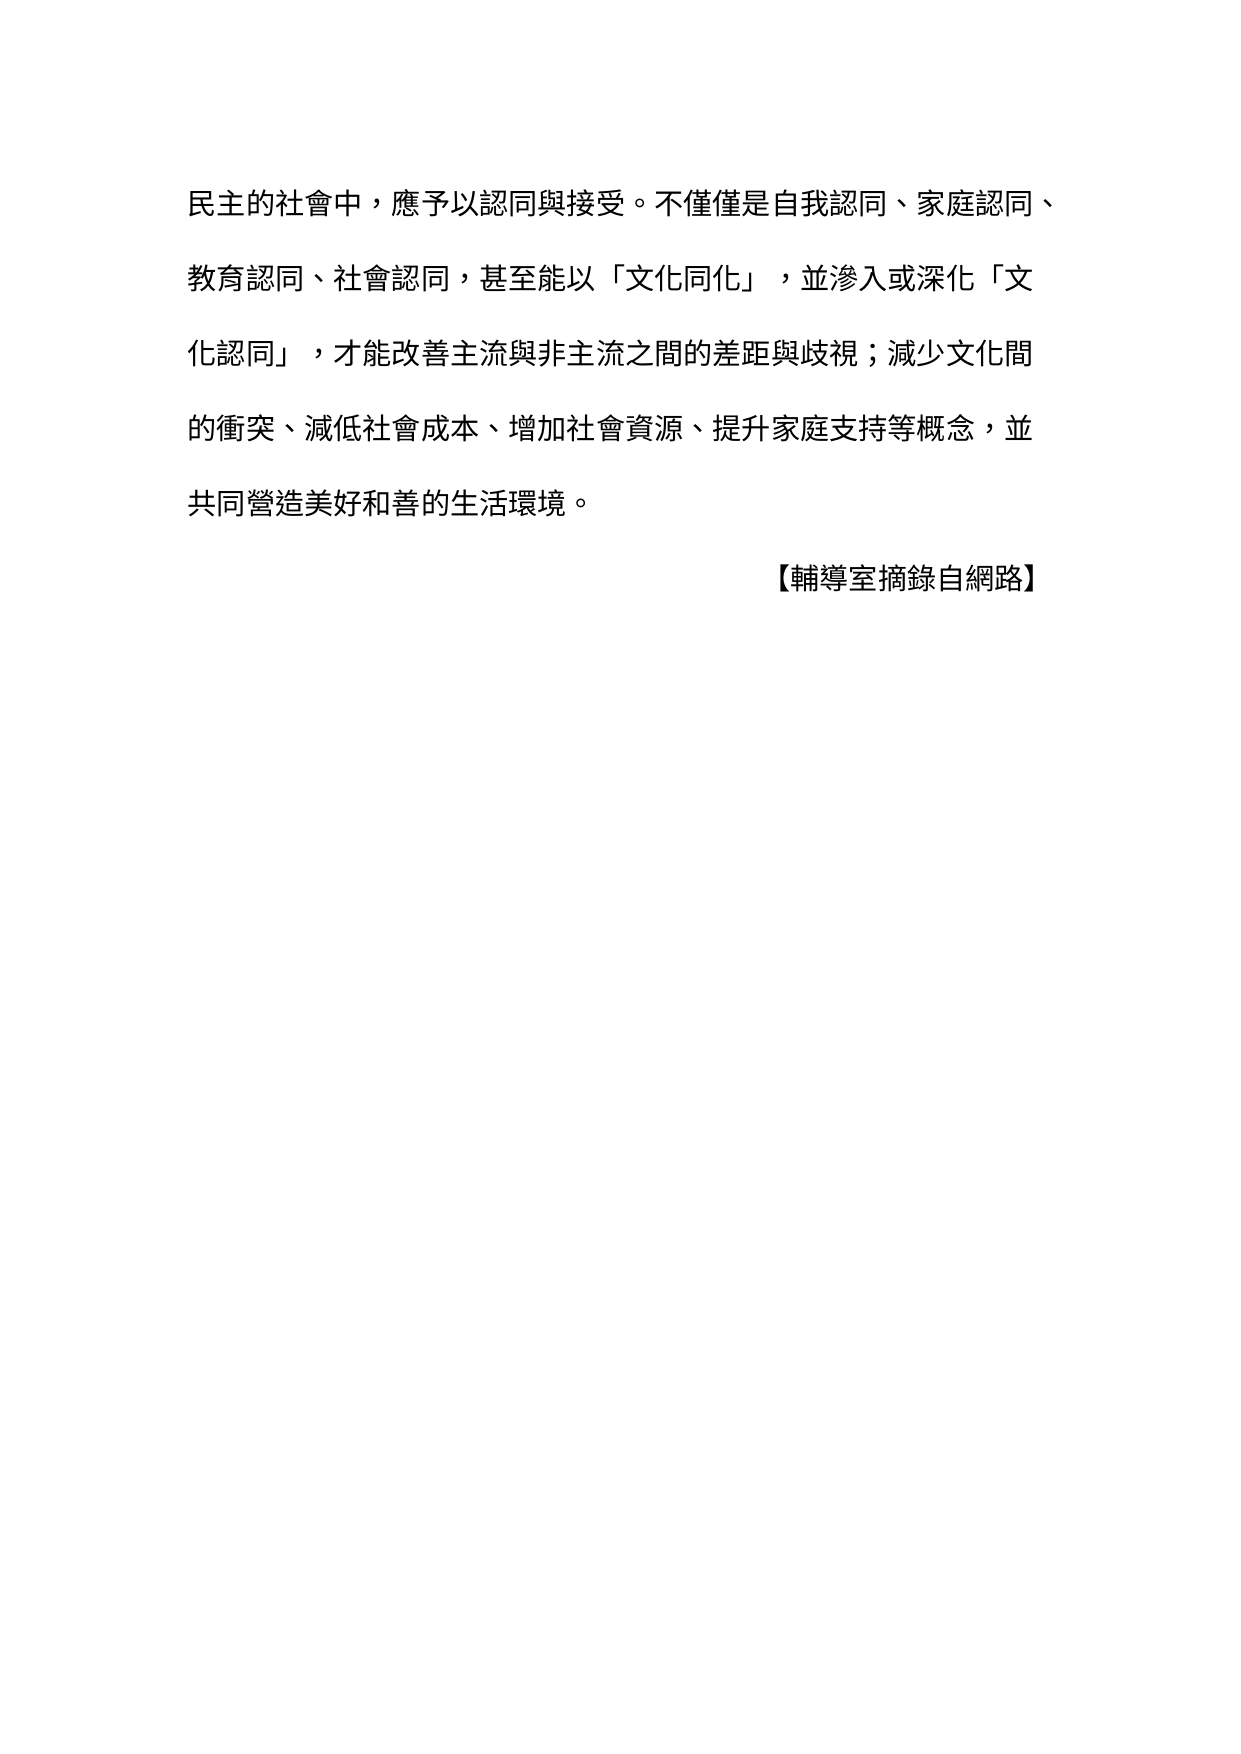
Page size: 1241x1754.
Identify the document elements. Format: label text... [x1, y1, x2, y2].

text 【輔導室摘錄自網路】 [187, 539, 1053, 614]
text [187, 164, 1053, 539]
